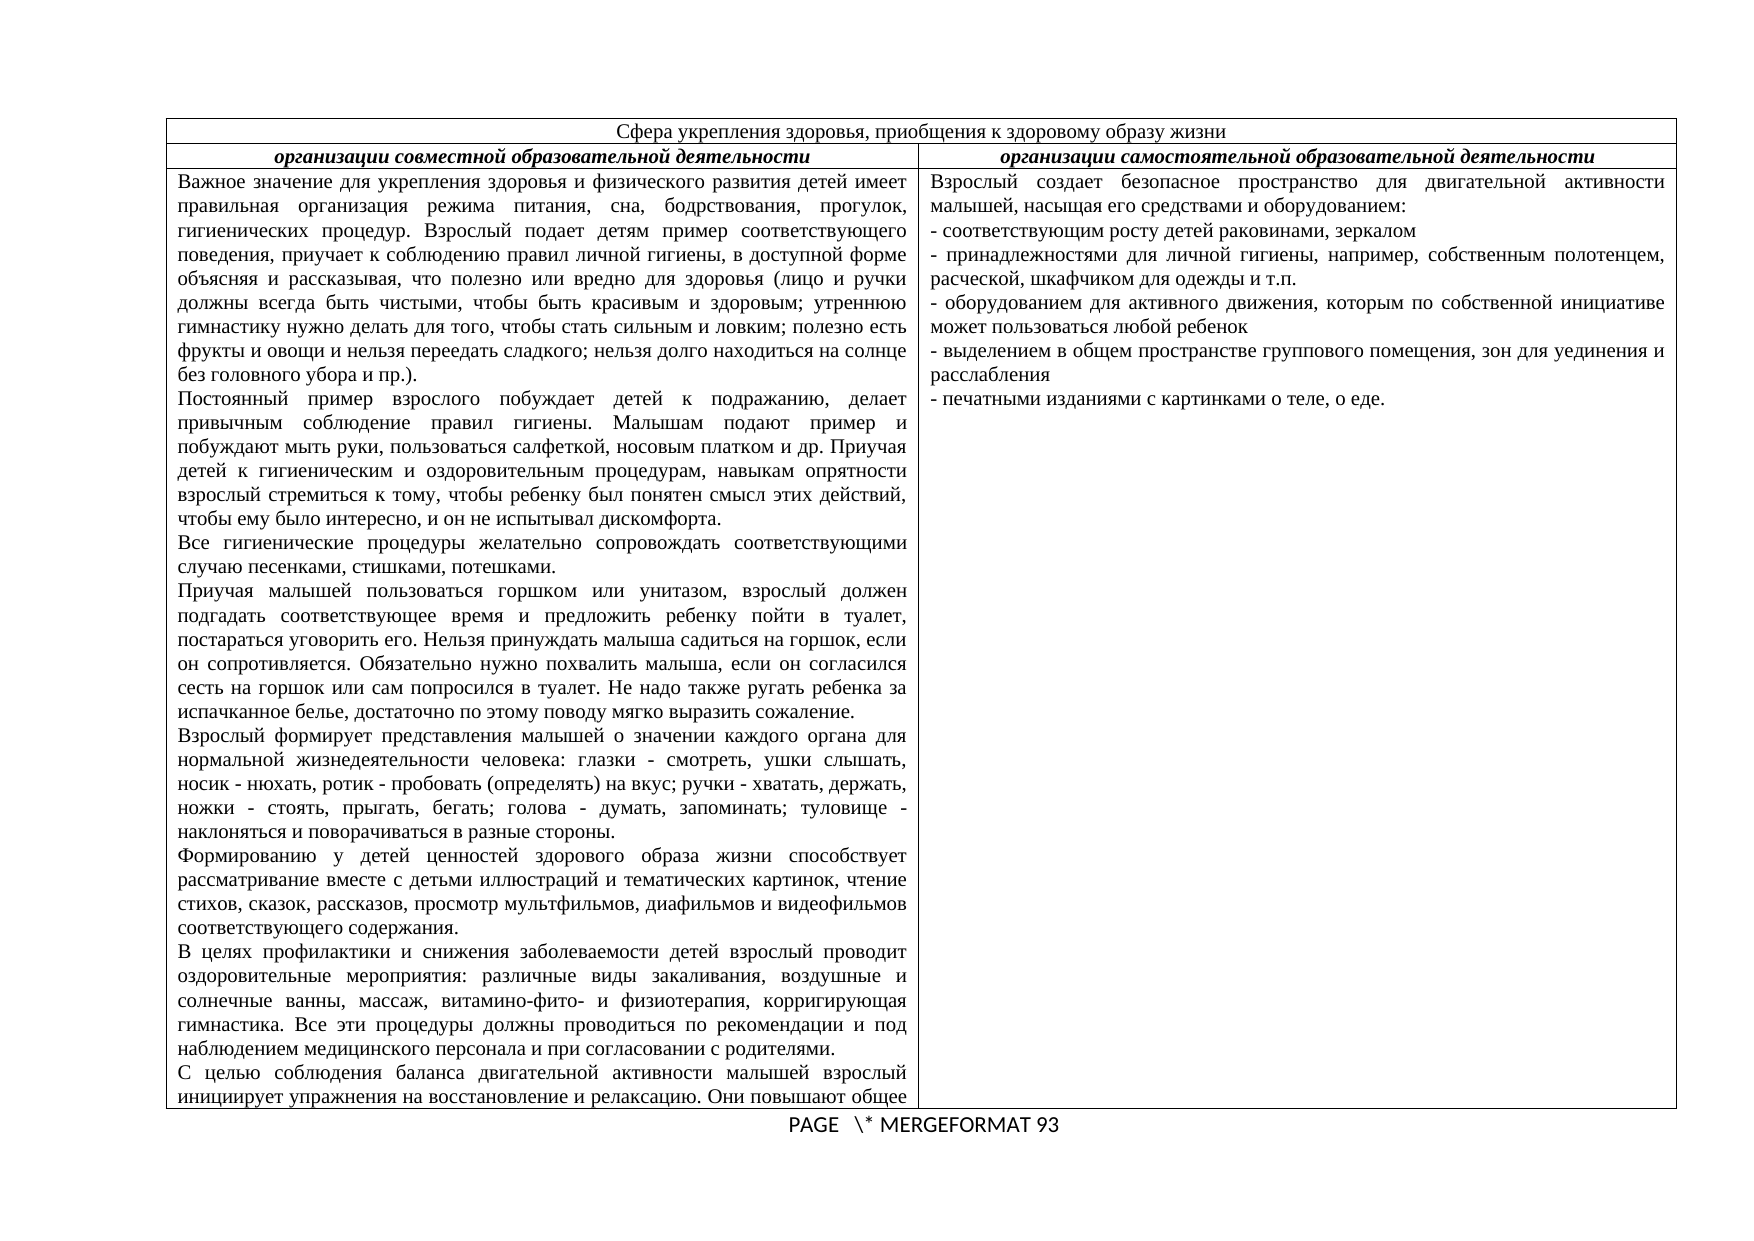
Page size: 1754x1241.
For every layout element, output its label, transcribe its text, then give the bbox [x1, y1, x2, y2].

table_cell организации самостоятельной образовательной деятельности [919, 144, 1676, 168]
table_cell организации совместной образовательной деятельности [167, 144, 918, 168]
table_header Сфера укрепления здоровья, приобщения к здоровому образу жизни [167, 119, 1676, 143]
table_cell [919, 169, 1676, 1108]
